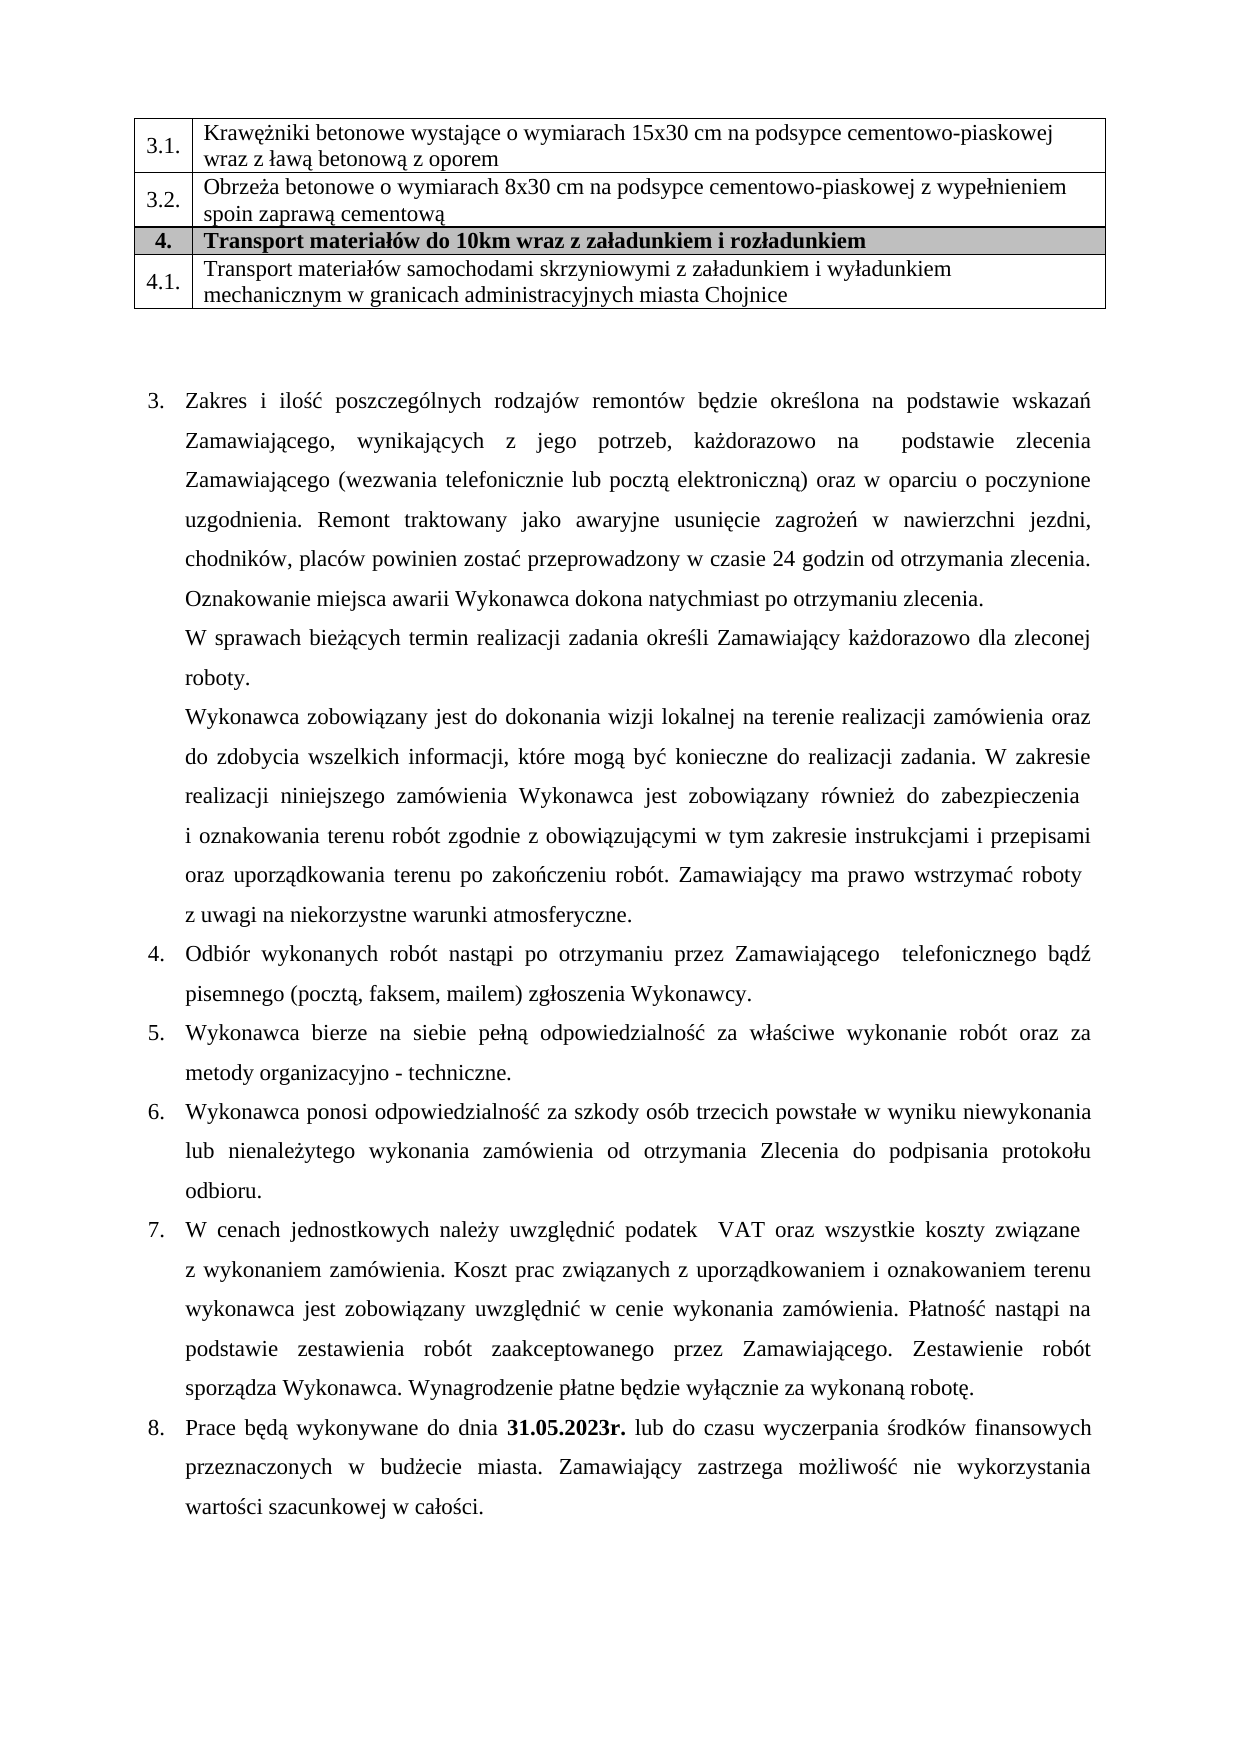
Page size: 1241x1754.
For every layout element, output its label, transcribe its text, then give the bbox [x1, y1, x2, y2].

table_cell 3.2. [135, 173, 192, 226]
list Wykonawca bierze na siebie pełną odpowiedzialność za właściwe wykonanie robót oraz za metody organizacyjno - techniczne. [148, 1019, 1092, 1085]
list Odbiór wykonanych robót nastąpi po otrzymaniu przez Zamawiającego telefonicznego bądź pisemnego (pocztą, faksem, mailem) zgłoszenia Wykonawcy. [148, 940, 1092, 1006]
list W cenach jednostkowych należy uwzględnić podatek VAT oraz wszystkie koszty związane z wykonaniem zamówienia. Koszt prac związanych z uporządkowaniem i oznakowaniem terenu wykonawca jest zobowiązany uwzględnić w cenie wykonania zamówienia. Płatność nastąpi na podstawie zestawienia robót zaakceptowanego przez Zamawiającego. Zestawienie robót sporządza Wykonawca. Wynagrodzenie płatne będzie wyłącznie za wykonaną robotę. [148, 1217, 1092, 1401]
table_cell Obrzeża betonowe o wymiarach 8x30 cm na podsypce cementowo-piaskowej z wypełnieniem spoin zaprawą cementową [193, 173, 1105, 226]
table_cell 4.1. [135, 255, 192, 307]
table_cell 4. [135, 228, 192, 254]
table_cell Transport materiałów do 10km wraz z załadunkiem i rozładunkiem [193, 228, 1105, 254]
list Prace będą wykonywane do dnia 31.05.2023r. lub do czasu wyczerpania środków finansowych przeznaczonych w budżecie miasta. Zamawiający zastrzega możliwość nie wykorzystania wartości szacunkowej w całości. [148, 1414, 1092, 1519]
list Wykonawca ponosi odpowiedzialność za szkody osób trzecich powstałe w wyniku niewykonania lub nienależytego wykonania zamówienia od otrzymania Zlecenia do podpisania protokołu odbioru. [148, 1098, 1092, 1203]
list Zakres i ilość poszczególnych rodzajów remontów będzie określona na podstawie wskazań Zamawiającego, wynikających z jego potrzeb, każdorazowo na podstawie zlecenia Zamawiającego (wezwania telefonicznie lub pocztą elektroniczną) oraz w oparciu o poczynione uzgodnienia. Remont traktowany jako awaryjne usunięcie zagrożeń w nawierzchni jezdni, chodników, placów powinien zostać przeprowadzony w czasie 24 godzin od otrzymania zlecenia. Oznakowanie miejsca awarii Wykonawca dokona natychmiast po otrzymaniu zlecenia. [147, 387, 1092, 611]
table_cell Krawężniki betonowe wystające o wymiarach 15x30 cm na podsypce cementowo-piaskowej wraz z ławą betonową z oporem [193, 119, 1105, 172]
table_cell 3.1. [135, 119, 192, 172]
table_cell Transport materiałów samochodami skrzyniowymi z załadunkiem i wyładunkiem mechanicznym w granicach administracyjnych miasta Chojnice [193, 255, 1105, 307]
text W sprawach bieżących termin realizacji zadania określi Zamawiający każdorazowo dla zleconej roboty. [185, 624, 1092, 690]
text Wykonawca zobowiązany jest do dokonania wizji lokalnej na terenie realizacji zamówienia oraz do zdobycia wszelkich informacji, które mogą być konieczne do realizacji zadania. W zakresie realizacji niniejszego zamówienia Wykonawca jest zobowiązany również do zabezpieczenia i oznakowania terenu robót zgodnie z obowiązującymi w tym zakresie instrukcjami i przepisami oraz uporządkowania terenu po zakończeniu robót. Zamawiający ma prawo wstrzymać roboty z uwagi na niekorzystne warunki atmosferyczne. [185, 703, 1092, 927]
